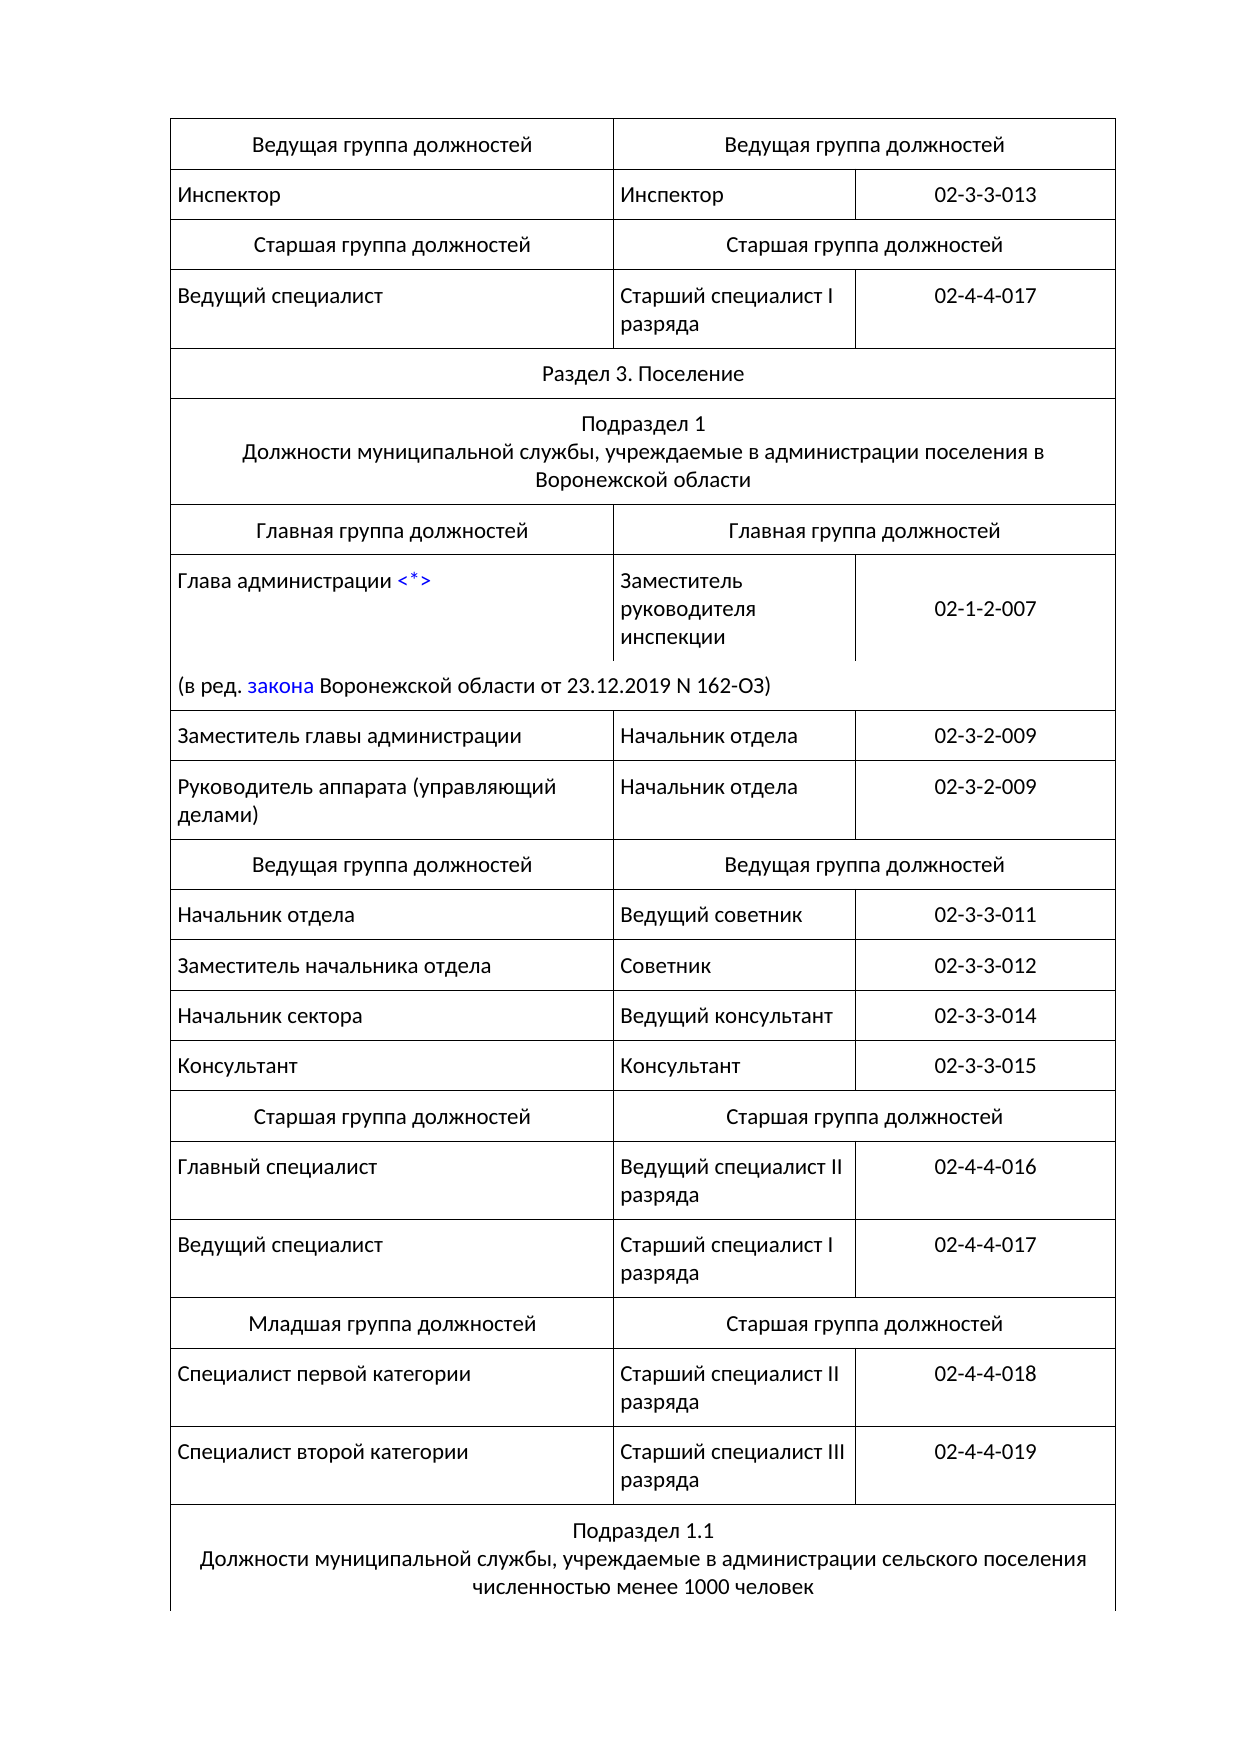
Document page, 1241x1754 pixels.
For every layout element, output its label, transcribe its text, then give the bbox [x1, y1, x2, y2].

table_cell Старший специалист III разряда [614, 1427, 855, 1504]
table_cell Заместитель руководителя инспекции [614, 555, 855, 661]
table_cell 02-1-2-007 [856, 555, 1115, 661]
table_cell Глава администрации <*> [171, 555, 613, 661]
table_cell 02-3-3-013 [856, 170, 1115, 219]
table_cell 02-4-4-019 [856, 1427, 1115, 1504]
table_cell Старшая группа должностей [614, 1091, 1115, 1141]
table_cell Ведущий советник [614, 890, 855, 939]
table_cell Консультант [171, 1041, 613, 1090]
table_cell Подраздел 1.1 Должности муниципальной службы, учреждаемые в администрации сельского поселения численностью менее 1000 человек [171, 1505, 1115, 1611]
table_cell 02-3-3-015 [856, 1041, 1115, 1090]
table_cell Руководитель аппарата (управляющий делами) [171, 761, 613, 839]
table_cell Главная группа должностей [171, 505, 613, 554]
table_cell Раздел 3. Поселение [171, 349, 1115, 398]
table_cell Старшая группа должностей [614, 1298, 1115, 1347]
table_cell Ведущий специалист [171, 1220, 613, 1297]
table_cell Старший специалист II разряда [614, 1349, 855, 1426]
table_cell 02-3-2-009 [856, 711, 1115, 760]
table_cell 02-4-4-016 [856, 1142, 1115, 1219]
table_cell Инспектор [614, 170, 855, 219]
table_cell Начальник сектора [171, 991, 613, 1040]
table_cell Заместитель начальника отдела [171, 940, 613, 989]
table_cell Подраздел 1 Должности муниципальной службы, учреждаемые в администрации поселения в Воронежской области [171, 399, 1115, 504]
table_cell Заместитель главы администрации [171, 711, 613, 760]
table_cell Специалист первой категории [171, 1349, 613, 1426]
table_cell Главная группа должностей [614, 505, 1115, 554]
table_cell Ведущая группа должностей [614, 840, 1115, 889]
table_cell Старшая группа должностей [614, 220, 1115, 269]
table_cell Специалист второй категории [171, 1427, 613, 1504]
table_cell Ведущий специалист [171, 270, 613, 347]
table_cell Ведущая группа должностей [171, 119, 613, 168]
table_cell Младшая группа должностей [171, 1298, 613, 1347]
table_cell 02-3-2-009 [856, 761, 1115, 839]
table_cell (в ред. закона Воронежской области от 23.12.2019 N 162-ОЗ) [171, 661, 1115, 710]
table_cell 02-3-3-011 [856, 890, 1115, 939]
table_cell 02-4-4-017 [856, 1220, 1115, 1297]
table_cell Консультант [614, 1041, 855, 1090]
table_cell 02-3-3-014 [856, 991, 1115, 1040]
table_cell Старшая группа должностей [171, 1091, 613, 1141]
table_cell Инспектор [171, 170, 613, 219]
table_cell Старший специалист I разряда [614, 1220, 855, 1297]
table_cell Главный специалист [171, 1142, 613, 1219]
table_cell Ведущий специалист II разряда [614, 1142, 855, 1219]
table_cell Старшая группа должностей [171, 220, 613, 269]
table_cell Советник [614, 940, 855, 989]
table_cell Начальник отдела [614, 761, 855, 839]
table_cell Старший специалист I разряда [614, 270, 855, 347]
table_cell Начальник отдела [171, 890, 613, 939]
table_cell 02-3-3-012 [856, 940, 1115, 989]
table_cell Начальник отдела [614, 711, 855, 760]
table_cell Ведущая группа должностей [614, 119, 1115, 168]
table_cell 02-4-4-017 [856, 270, 1115, 347]
table_cell Ведущий консультант [614, 991, 855, 1040]
table_cell 02-4-4-018 [856, 1349, 1115, 1426]
table_cell Ведущая группа должностей [171, 840, 613, 889]
